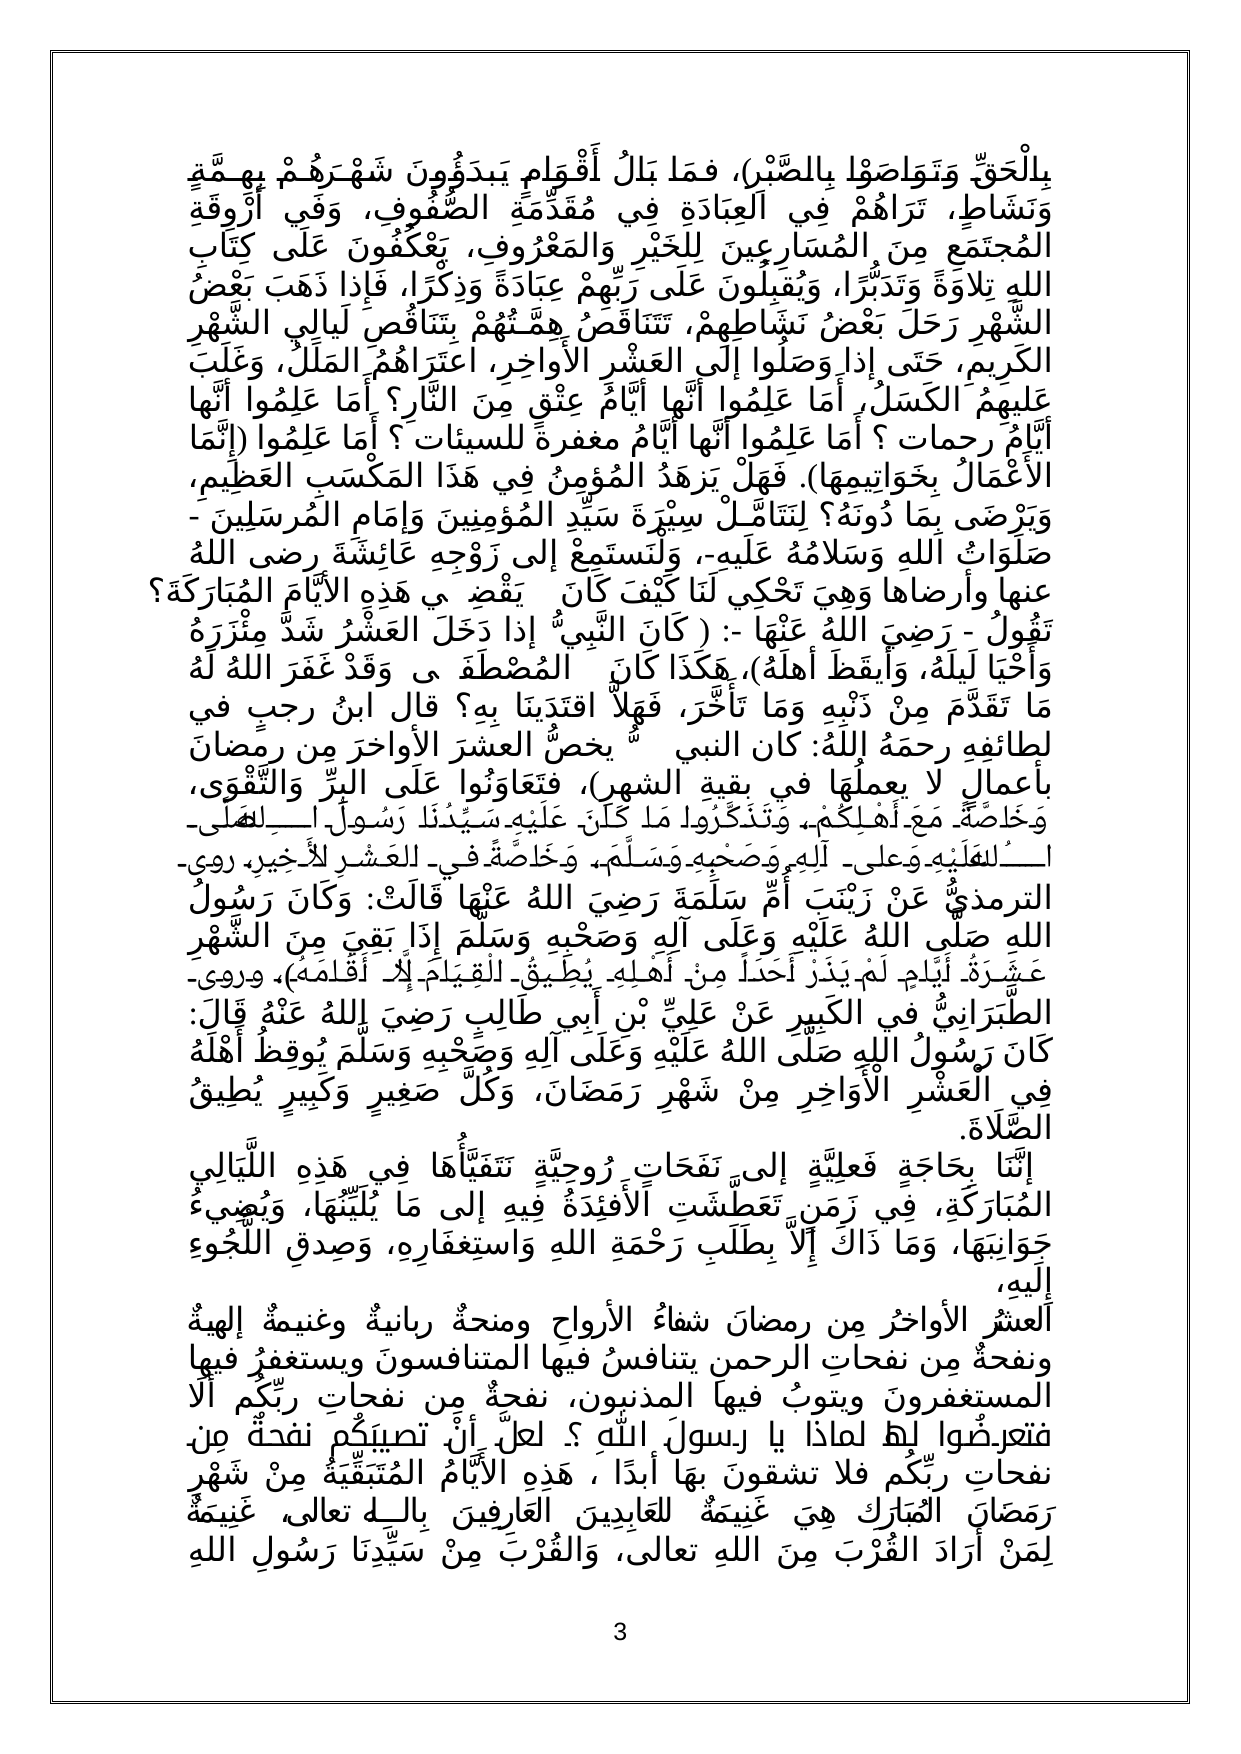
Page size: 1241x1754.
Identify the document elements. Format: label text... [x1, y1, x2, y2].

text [187, 150, 1053, 1147]
text إنَّنَا بِحَاجَةٍ فَعلِيَّةٍ إلى نَفَحَاتٍ رُوحِيَّةٍ نَتَفَيَّأُهَا فِي هَذِهِ اللَّيَالِي المُبَارَكَةِ، فِي زَمَنٍ تَعَطَّشَتِ الأَفئِدَةُ فِيهِ إلى مَا يُلَيِّنُهَا، وَيُضِيءُ جَوَانِبَهَا، وَمَا ذَاكَ إِلاَّ بِطَلَبِ رَحْمَةِ اللهِ وَاستِغفَارِهِ، وَصِدقِ اللُّجُوءِ إِلَيهِ، [187, 1147, 1053, 1300]
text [187, 1300, 1053, 1568]
